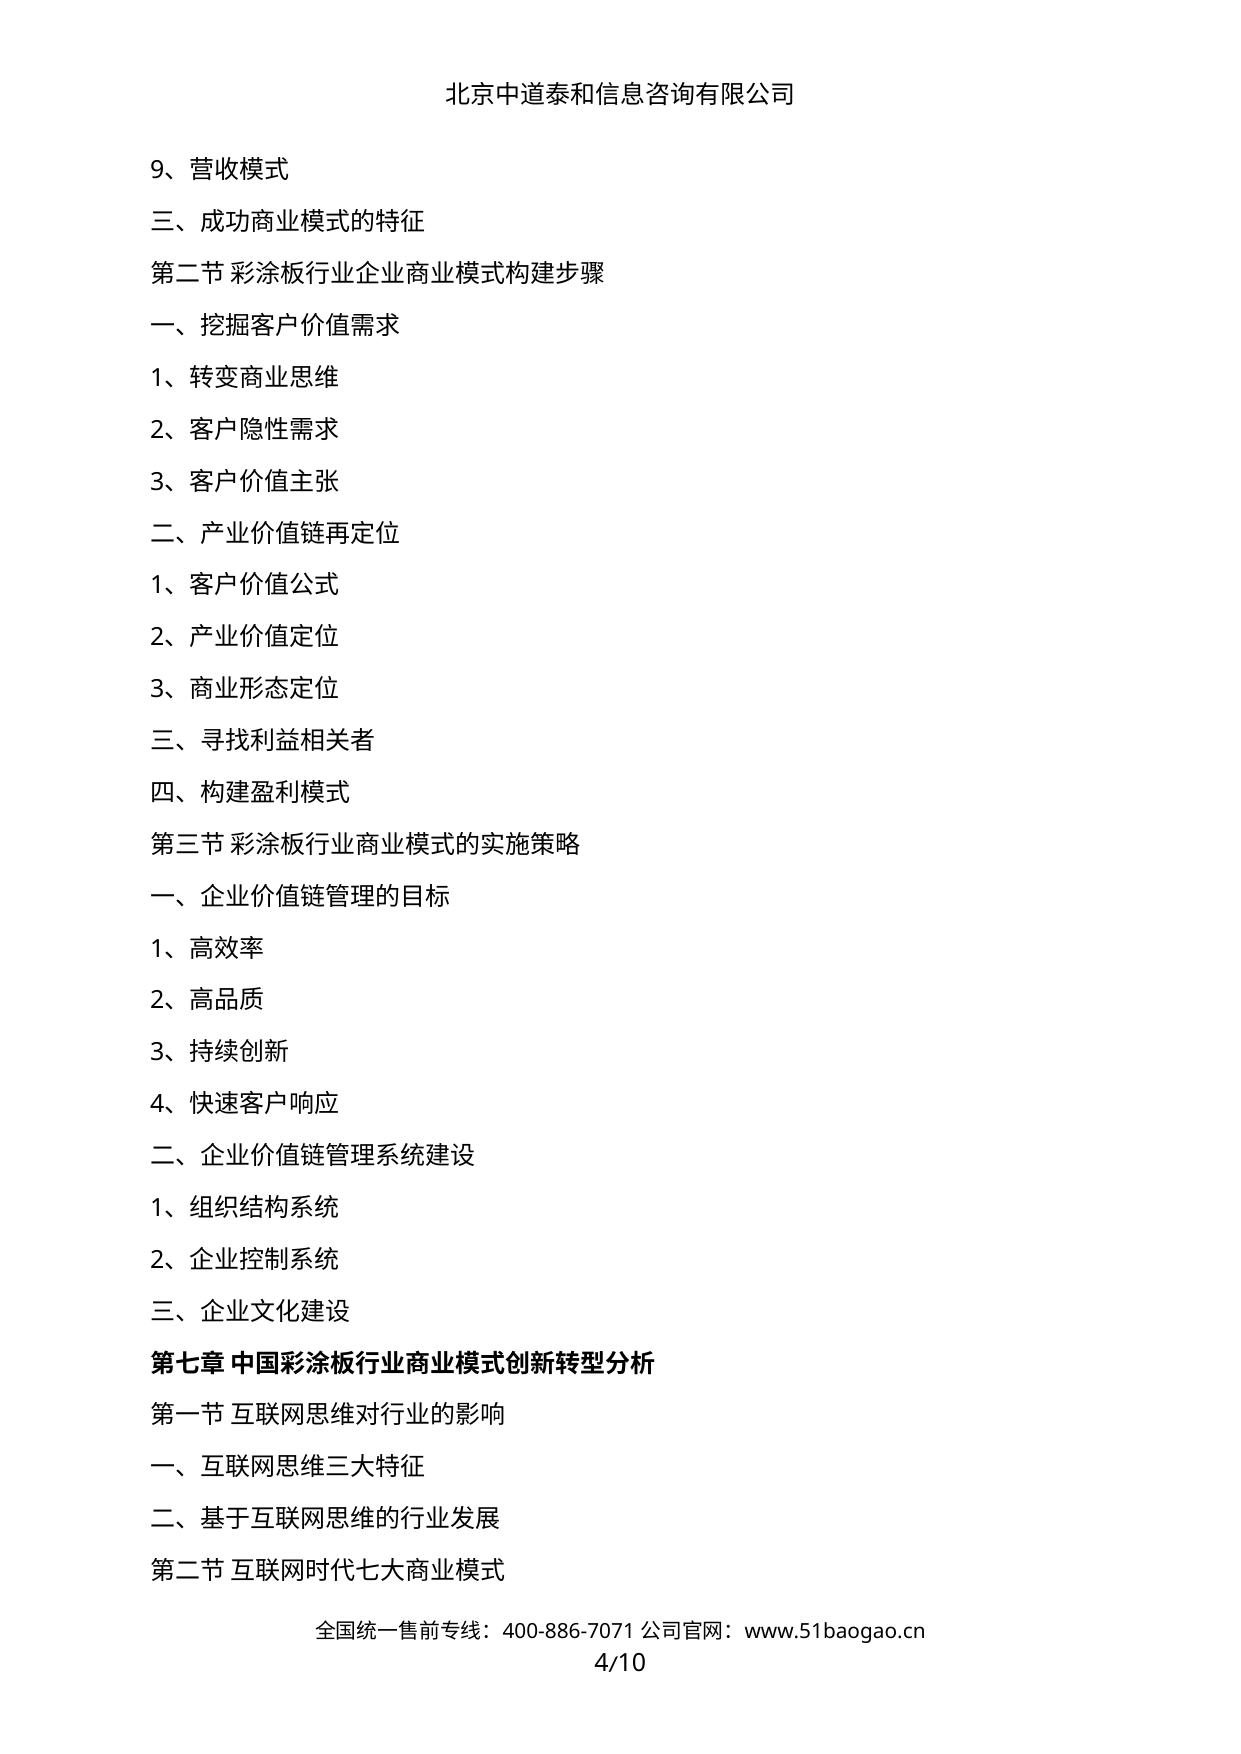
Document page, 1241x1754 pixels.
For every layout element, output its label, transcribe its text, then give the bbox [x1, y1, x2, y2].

text 三、企业文化建设 [150, 1291, 1090, 1327]
text 9、营收模式 [150, 150, 1090, 186]
text 1、客户价值公式 [150, 565, 1090, 601]
text 2、高品质 [150, 980, 1090, 1016]
text 四、构建盈利模式 [150, 772, 1090, 809]
text 第一节 互联网思维对行业的影响 [150, 1395, 1090, 1431]
text 第三节 彩涂板行业商业模式的实施策略 [150, 824, 1090, 861]
text 第二节 彩涂板行业企业商业模式构建步骤 [150, 254, 1090, 290]
text 第二节 互联网时代七大商业模式 [150, 1551, 1090, 1587]
text 二、基于互联网思维的行业发展 [150, 1499, 1090, 1535]
text 一、企业价值链管理的目标 [150, 876, 1090, 912]
text 二、企业价值链管理系统建设 [150, 1136, 1090, 1172]
text 2、产业价值定位 [150, 617, 1090, 653]
text 1、组织结构系统 [150, 1187, 1090, 1224]
text 二、产业价值链再定位 [150, 513, 1090, 549]
text 2、客户隐性需求 [150, 409, 1090, 446]
text 三、成功商业模式的特征 [150, 202, 1090, 238]
text 4、快速客户响应 [150, 1084, 1090, 1120]
text 2、企业控制系统 [150, 1239, 1090, 1276]
text 第七章 中国彩涂板行业商业模式创新转型分析 [150, 1343, 1090, 1379]
text 3、客户价值主张 [150, 461, 1090, 497]
text 3、商业形态定位 [150, 669, 1090, 705]
text 一、互联网思维三大特征 [150, 1447, 1090, 1483]
text 1、高效率 [150, 928, 1090, 964]
text 一、挖掘客户价值需求 [150, 306, 1090, 342]
text 3、持续创新 [150, 1032, 1090, 1068]
text 1、转变商业思维 [150, 357, 1090, 394]
text 三、寻找利益相关者 [150, 721, 1090, 757]
